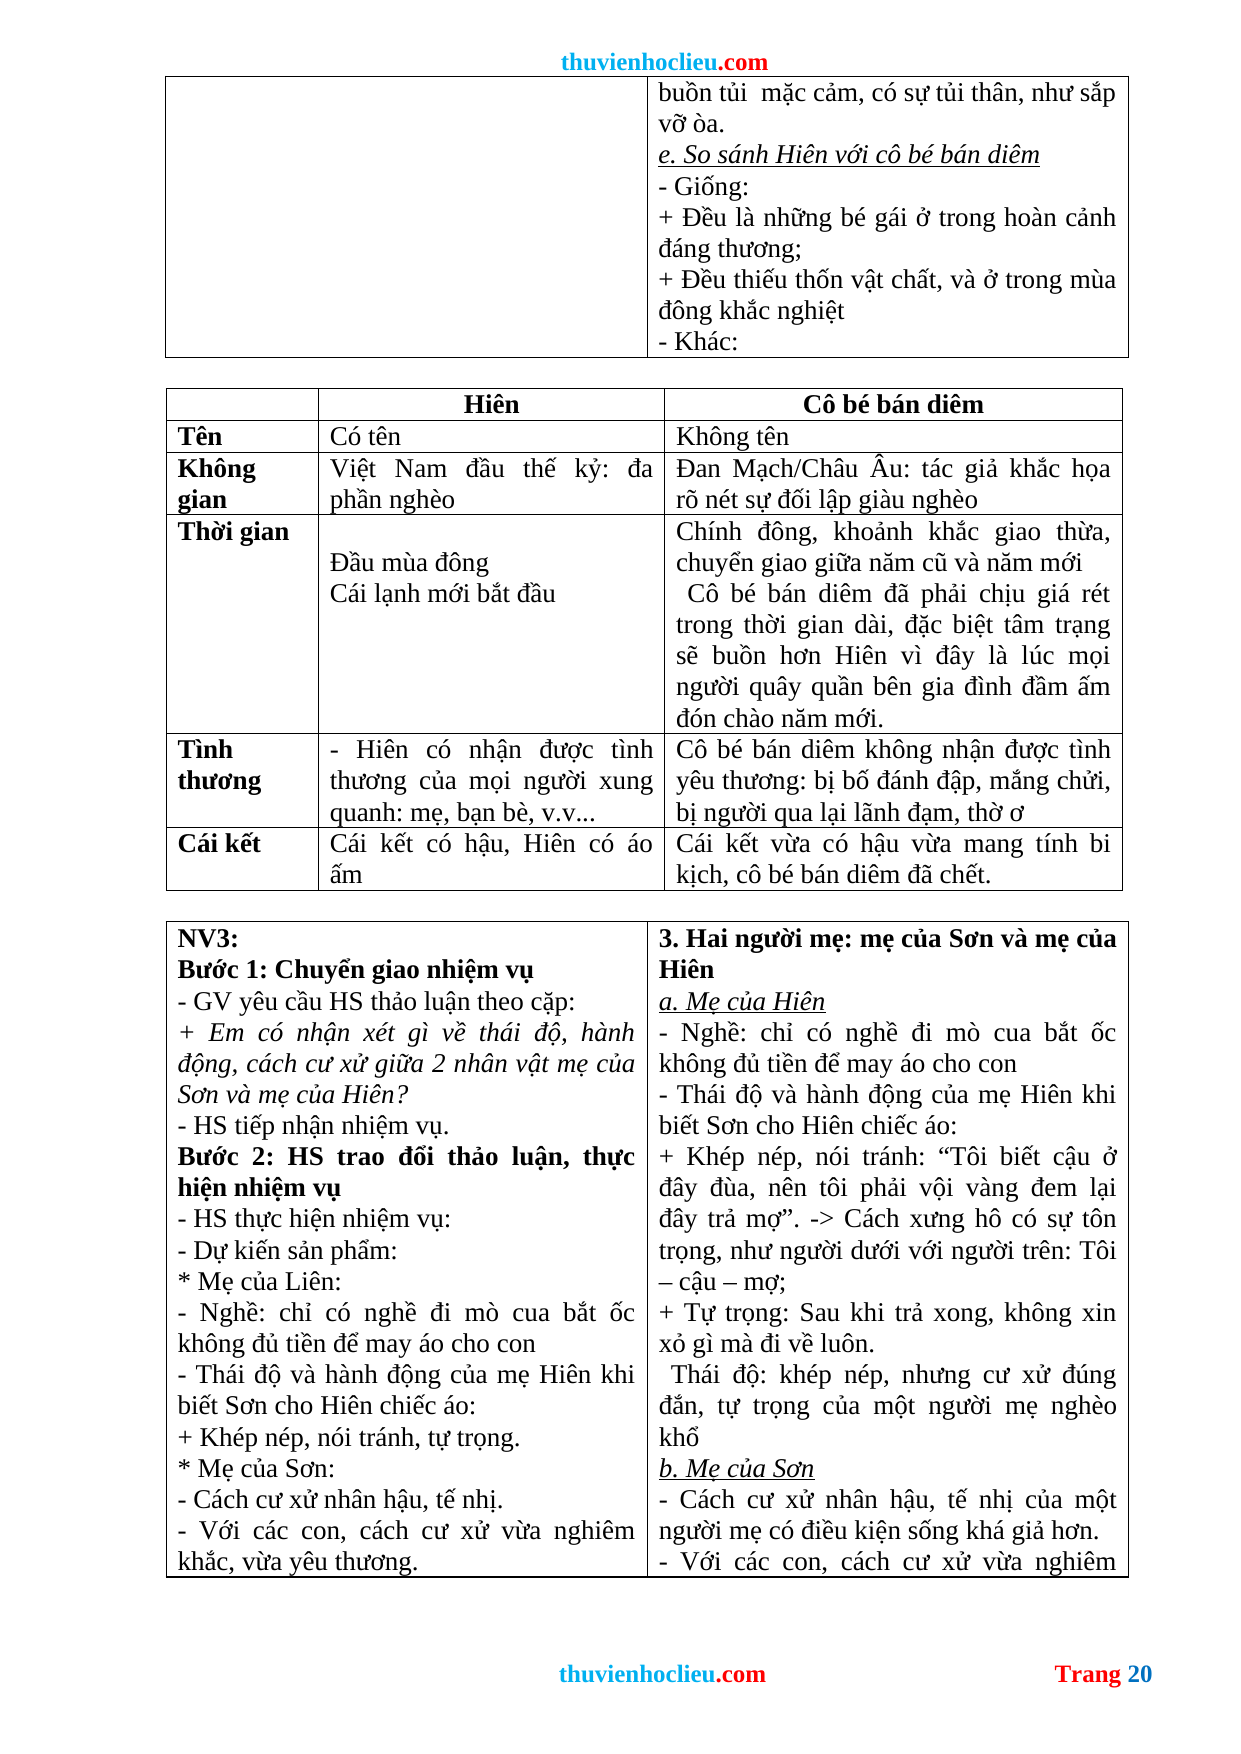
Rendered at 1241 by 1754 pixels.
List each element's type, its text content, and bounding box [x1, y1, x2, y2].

table_cell Thời gian [167, 515, 318, 733]
table_header Hiên [319, 389, 664, 420]
table_header Cô bé bán diêm [665, 389, 1122, 420]
table_cell - Hiên có nhận được tình thương của mọi người xung quanh: mẹ, bạn bè, v.v... [319, 734, 664, 827]
table_cell Chính đông, khoảnh khắc giao thừa, chuyển giao giữa năm cũ và năm mới Cô bé bán diêm đã phải chịu giá rét trong thời gian dài, đặc biệt tâm trạng sẽ buồn hơn Hiên vì đây là lúc mọi người quây quần bên gia đình đầm ấm đón chào năm mới. [665, 515, 1122, 733]
table_cell Cái kết [167, 828, 318, 889]
table_cell Việt Nam đầu thế kỷ: đa phần nghèo [319, 453, 664, 514]
table_header [167, 389, 318, 420]
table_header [167, 922, 647, 1576]
table_cell Đầu mùa đông Cái lạnh mới bắt đầu [319, 515, 664, 733]
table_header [648, 922, 1128, 1576]
table_cell Cái kết vừa có hậu vừa mang tính bi kịch, cô bé bán diêm đã chết. [665, 828, 1122, 889]
table_cell Đan Mạch/Châu Âu: tác giả khắc họa rõ nét sự đối lập giàu nghèo [665, 453, 1122, 514]
table_cell Cô bé bán diêm không nhận được tình yêu thương: bị bố đánh đập, mắng chửi, bị người qua lại lãnh đạm, thờ ơ [665, 734, 1122, 827]
table_cell Cái kết có hậu, Hiên có áo ấm [319, 828, 664, 889]
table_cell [166, 77, 647, 356]
table_cell Không tên [665, 421, 1122, 451]
table_cell Có tên [319, 421, 664, 451]
table_cell Không gian [167, 453, 318, 514]
table_cell Tên [167, 421, 318, 451]
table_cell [648, 77, 1128, 356]
table_cell Tình thương [167, 734, 318, 827]
